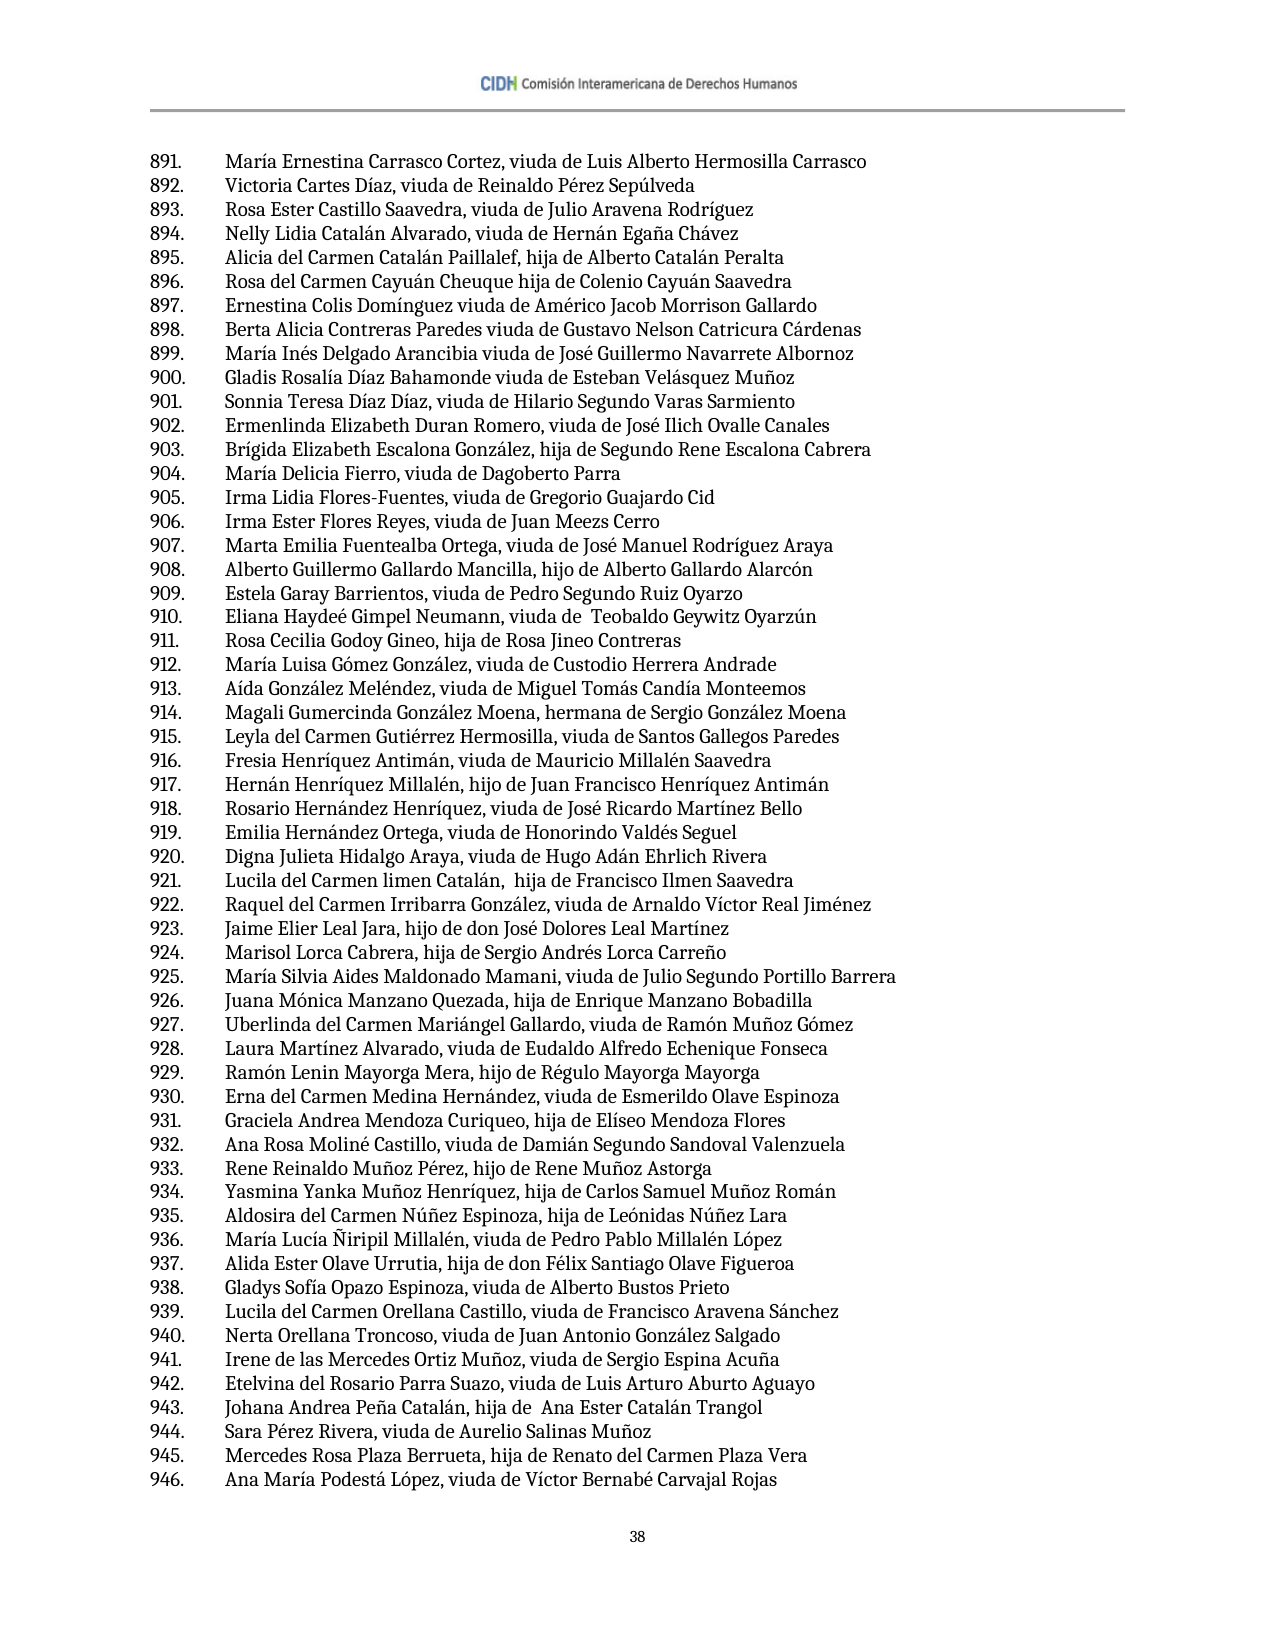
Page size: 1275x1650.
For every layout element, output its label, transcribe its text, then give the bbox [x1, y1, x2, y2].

text 908. Alberto Guillermo Gallardo Mancilla, hijo de Alberto Gallardo Alarcón [150, 557, 1125, 581]
text 909. Estela Garay Barrientos, viuda de Pedro Segundo Ruiz Oyarzo [150, 581, 1125, 605]
text 923. Jaime Elier Leal Jara, hijo de don José Dolores Leal Martínez [150, 917, 1125, 941]
text 924. Marisol Lorca Cabrera, hija de Sergio Andrés Lorca Carreño [150, 941, 1125, 964]
text 941. Irene de las Mercedes Ortiz Muñoz, viuda de Sergio Espina Acuña [150, 1348, 1125, 1372]
text 926. Juana Mónica Manzano Quezada, hija de Enrique Manzano Bobadilla [150, 988, 1125, 1012]
text 907. Marta Emilia Fuentealba Ortega, viuda de José Manuel Rodríguez Araya [150, 533, 1125, 557]
text 928. Laura Martínez Alvarado, viuda de Eudaldo Alfredo Echenique Fonseca [150, 1036, 1125, 1060]
text 943. Johana Andrea Peña Catalán, hija de Ana Ester Catalán Trangol [150, 1396, 1125, 1420]
text 896. Rosa del Carmen Cayuán Cheuque hija de Colenio Cayuán Saavedra [150, 270, 1125, 294]
text 904. María Delicia Fierro, viuda de Dagoberto Parra [150, 461, 1125, 485]
text 930. Erna del Carmen Medina Hernández, viuda de Esmerildo Olave Espinoza [150, 1084, 1125, 1108]
text 906. Irma Ester Flores Reyes, viuda de Juan Meezs Cerro [150, 509, 1125, 533]
text 917. Hernán Henríquez Millalén, hijo de Juan Francisco Henríquez Antimán [150, 773, 1125, 797]
text 922. Raquel del Carmen Irribarra González, viuda de Arnaldo Víctor Real Jiménez [150, 893, 1125, 917]
text 942. Etelvina del Rosario Parra Suazo, viuda de Luis Arturo Aburto Aguayo [150, 1372, 1125, 1396]
text 913. Aída González Meléndez, viuda de Miguel Tomás Candía Monteemos [150, 677, 1125, 701]
text 939. Lucila del Carmen Orellana Castillo, viuda de Francisco Aravena Sánchez [150, 1300, 1125, 1324]
text 940. Nerta Orellana Troncoso, viuda de Juan Antonio González Salgado [150, 1324, 1125, 1348]
text 944. Sara Pérez Rivera, viuda de Aurelio Salinas Muñoz [150, 1420, 1125, 1444]
text 933. Rene Reinaldo Muñoz Pérez, hijo de Rene Muñoz Astorga [150, 1156, 1125, 1180]
text 892. Victoria Cartes Díaz, viuda de Reinaldo Pérez Sepúlveda [150, 174, 1125, 198]
text 932. Ana Rosa Moliné Castillo, viuda de Damián Segundo Sandoval Valenzuela [150, 1132, 1125, 1156]
text 899. María Inés Delgado Arancibia viuda de José Guillermo Navarrete Albornoz [150, 342, 1125, 366]
text 915. Leyla del Carmen Gutiérrez Hermosilla, viuda de Santos Gallegos Paredes [150, 725, 1125, 749]
text 897. Ernestina Colis Domínguez viuda de Américo Jacob Morrison Gallardo [150, 294, 1125, 318]
text 920. Digna Julieta Hidalgo Araya, viuda de Hugo Adán Ehrlich Rivera [150, 845, 1125, 869]
text 946. Ana María Podestá López, viuda de Víctor Bernabé Carvajal Rojas [150, 1468, 1125, 1492]
text 898. Berta Alicia Contreras Paredes viuda de Gustavo Nelson Catricura Cárdenas [150, 318, 1125, 342]
text 911. Rosa Cecilia Godoy Gineo, hija de Rosa Jineo Contreras [150, 629, 1125, 653]
text 927. Uberlinda del Carmen Mariángel Gallardo, viuda de Ramón Muñoz Gómez [150, 1012, 1125, 1036]
text 901. Sonnia Teresa Díaz Díaz, viuda de Hilario Segundo Varas Sarmiento [150, 389, 1125, 413]
text 919. Emilia Hernández Ortega, viuda de Honorindo Valdés Seguel [150, 821, 1125, 845]
text 929. Ramón Lenin Mayorga Mera, hijo de Régulo Mayorga Mayorga [150, 1060, 1125, 1084]
text 936. María Lucía Ñiripil Millalén, viuda de Pedro Pablo Millalén López [150, 1228, 1125, 1252]
text 931. Graciela Andrea Mendoza Curiqueo, hija de Elíseo Mendoza Flores [150, 1108, 1125, 1132]
text 912. María Luisa Gómez González, viuda de Custodio Herrera Andrade [150, 653, 1125, 677]
text 921. Lucila del Carmen limen Catalán, hija de Francisco Ilmen Saavedra [150, 869, 1125, 893]
text 916. Fresia Henríquez Antimán, viuda de Mauricio Millalén Saavedra [150, 749, 1125, 773]
text 895. Alicia del Carmen Catalán Paillalef, hija de Alberto Catalán Peralta [150, 246, 1125, 270]
text 905. Irma Lidia Flores-Fuentes, viuda de Gregorio Guajardo Cid [150, 485, 1125, 509]
text 925. María Silvia Aides Maldonado Mamani, viuda de Julio Segundo Portillo Barrera [150, 964, 1125, 988]
text 945. Mercedes Rosa Plaza Berrueta, hija de Renato del Carmen Plaza Vera [150, 1444, 1125, 1468]
text 902. Ermenlinda Elizabeth Duran Romero, viuda de José Ilich Ovalle Canales [150, 413, 1125, 437]
text 918. Rosario Hernández Henríquez, viuda de José Ricardo Martínez Bello [150, 797, 1125, 821]
text 910. Eliana Haydeé Gimpel Neumann, viuda de Teobaldo Geywitz Oyarzún [150, 605, 1125, 629]
text 893. Rosa Ester Castillo Saavedra, viuda de Julio Aravena Rodríguez [150, 198, 1125, 222]
text 914. Magali Gumercinda González Moena, hermana de Sergio González Moena [150, 701, 1125, 725]
text 937. Alida Ester Olave Urrutia, hija de don Félix Santiago Olave Figueroa [150, 1252, 1125, 1276]
text 900. Gladis Rosalía Díaz Bahamonde viuda de Esteban Velásquez Muñoz [150, 366, 1125, 389]
text 894. Nelly Lidia Catalán Alvarado, viuda de Hernán Egaña Chávez [150, 222, 1125, 246]
text 938. Gladys Sofía Opazo Espinoza, viuda de Alberto Bustos Prieto [150, 1276, 1125, 1300]
text 903. Brígida Elizabeth Escalona González, hija de Segundo Rene Escalona Cabrera [150, 437, 1125, 461]
text 934. Yasmina Yanka Muñoz Henríquez, hija de Carlos Samuel Muñoz Román [150, 1180, 1125, 1204]
text 891. María Ernestina Carrasco Cortez, viuda de Luis Alberto Hermosilla Carrasco [150, 150, 1125, 174]
text 935. Aldosira del Carmen Núñez Espinoza, hija de Leónidas Núñez Lara [150, 1204, 1125, 1228]
picture [475, 75, 800, 93]
